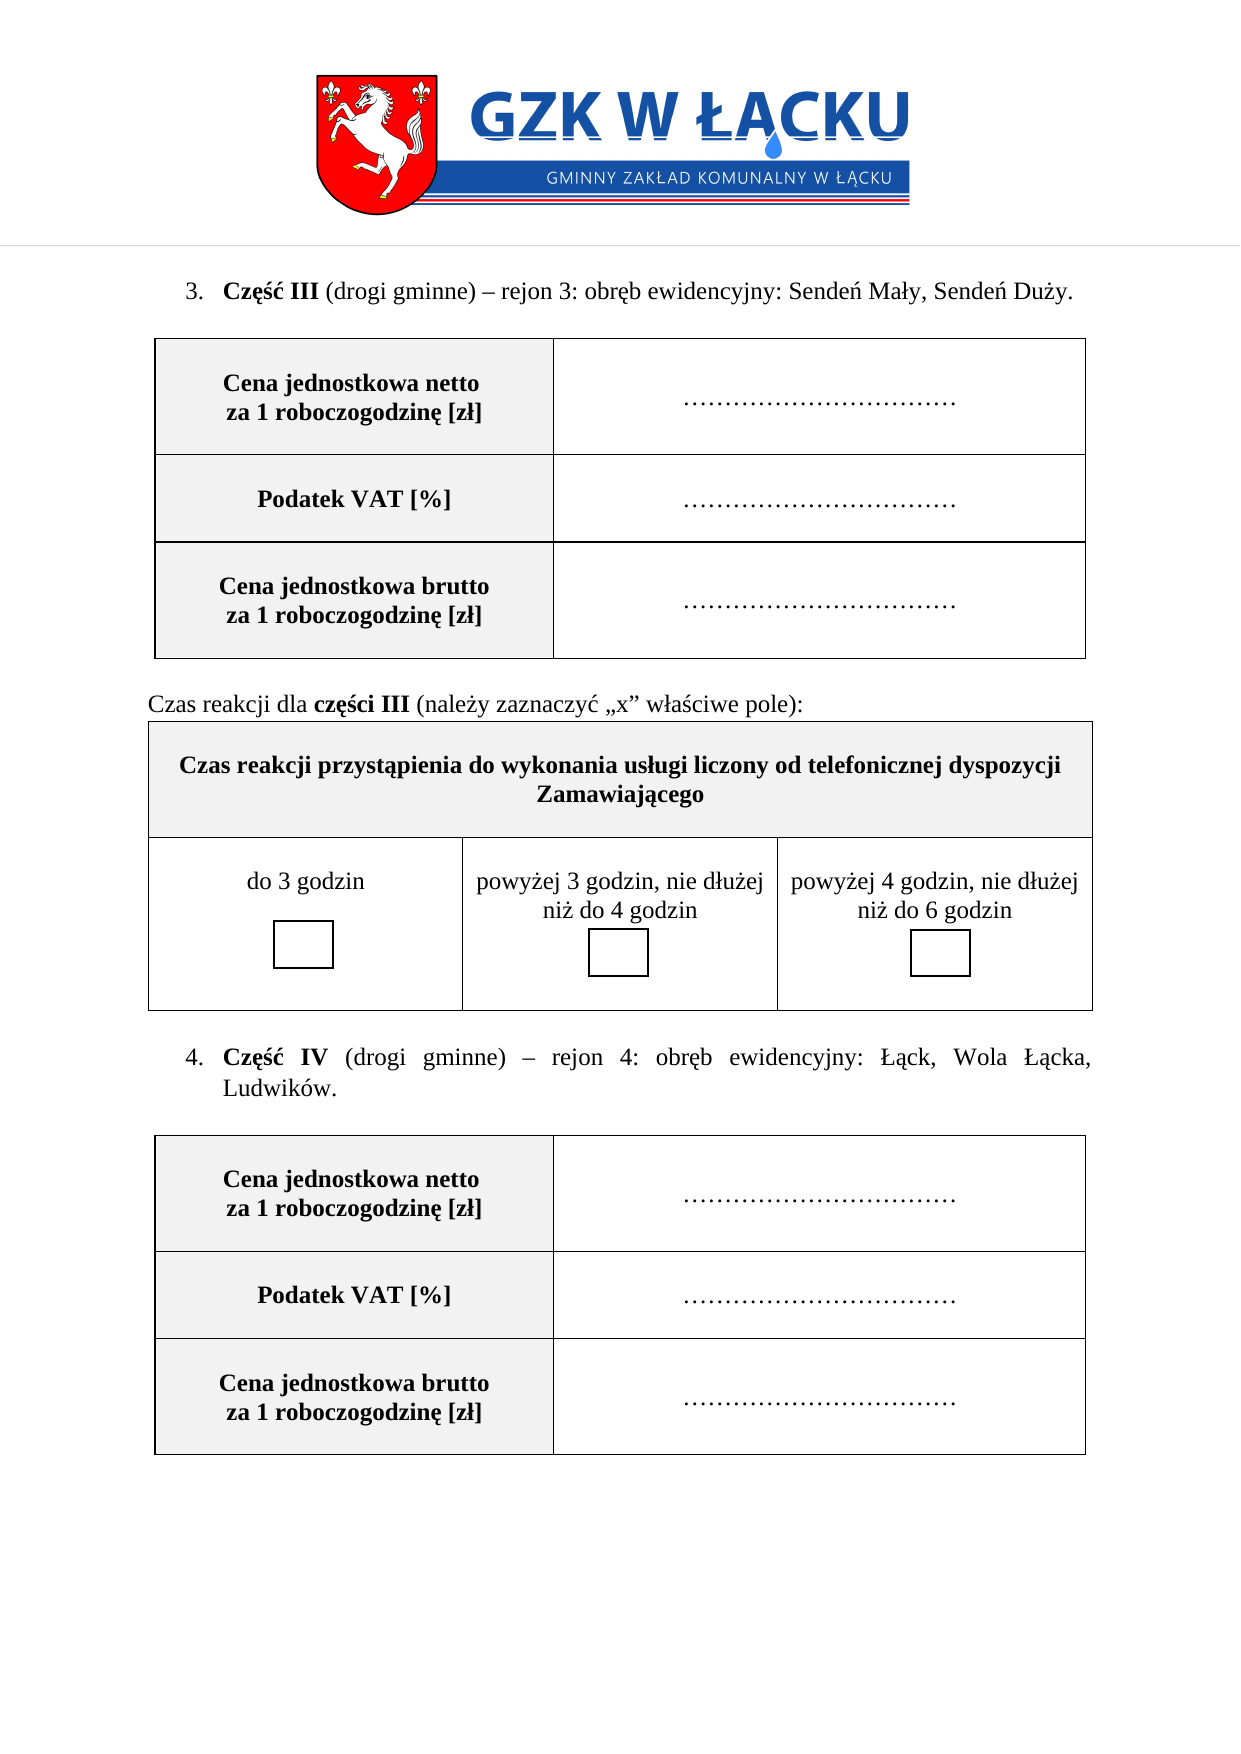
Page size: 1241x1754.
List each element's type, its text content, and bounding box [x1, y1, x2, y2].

table_cell Cena jednostkowa brutto za 1 roboczogodzinę [zł] [156, 1339, 553, 1454]
table_cell powyżej 3 godzin, nie dłużej niż do 4 godzin [463, 838, 777, 1009]
table_header Cena jednostkowa netto za 1 roboczogodzinę [zł] [156, 1136, 553, 1251]
list Część IV (drogi gminne) – rejon 4: obręb ewidencyjny: Łąck, Wola Łącka, Ludwików. [185, 1042, 1092, 1101]
table_cell do 3 godzin [149, 838, 462, 1009]
table_cell Podatek VAT [%] [156, 1252, 553, 1338]
list Część III (drogi gminne) – rejon 3: obręb ewidencyjny: Sendeń Mały, Sendeń Duży. [185, 276, 1092, 305]
table_header Czas reakcji przystąpienia do wykonania usługi liczony od telefonicznej dyspozycji Zamawiającego [149, 722, 1092, 837]
picture [303, 72, 937, 219]
table_header …………………………… [554, 339, 1085, 454]
table_cell Cena jednostkowa brutto za 1 roboczogodzinę [zł] [156, 543, 553, 657]
table_header …………………………… [554, 1136, 1085, 1251]
text Czas reakcji dla części III (należy zaznaczyć „x” właściwe pole): [148, 689, 1092, 718]
table_cell …………………………… [554, 455, 1085, 541]
table_cell …………………………… [554, 1252, 1085, 1338]
table_cell …………………………… [554, 543, 1085, 657]
table_cell …………………………… [554, 1339, 1085, 1454]
table_cell powyżej 4 godzin, nie dłużej niż do 6 godzin [778, 838, 1092, 1009]
table_cell Podatek VAT [%] [156, 455, 553, 541]
table_header Cena jednostkowa netto za 1 roboczogodzinę [zł] [156, 339, 553, 454]
